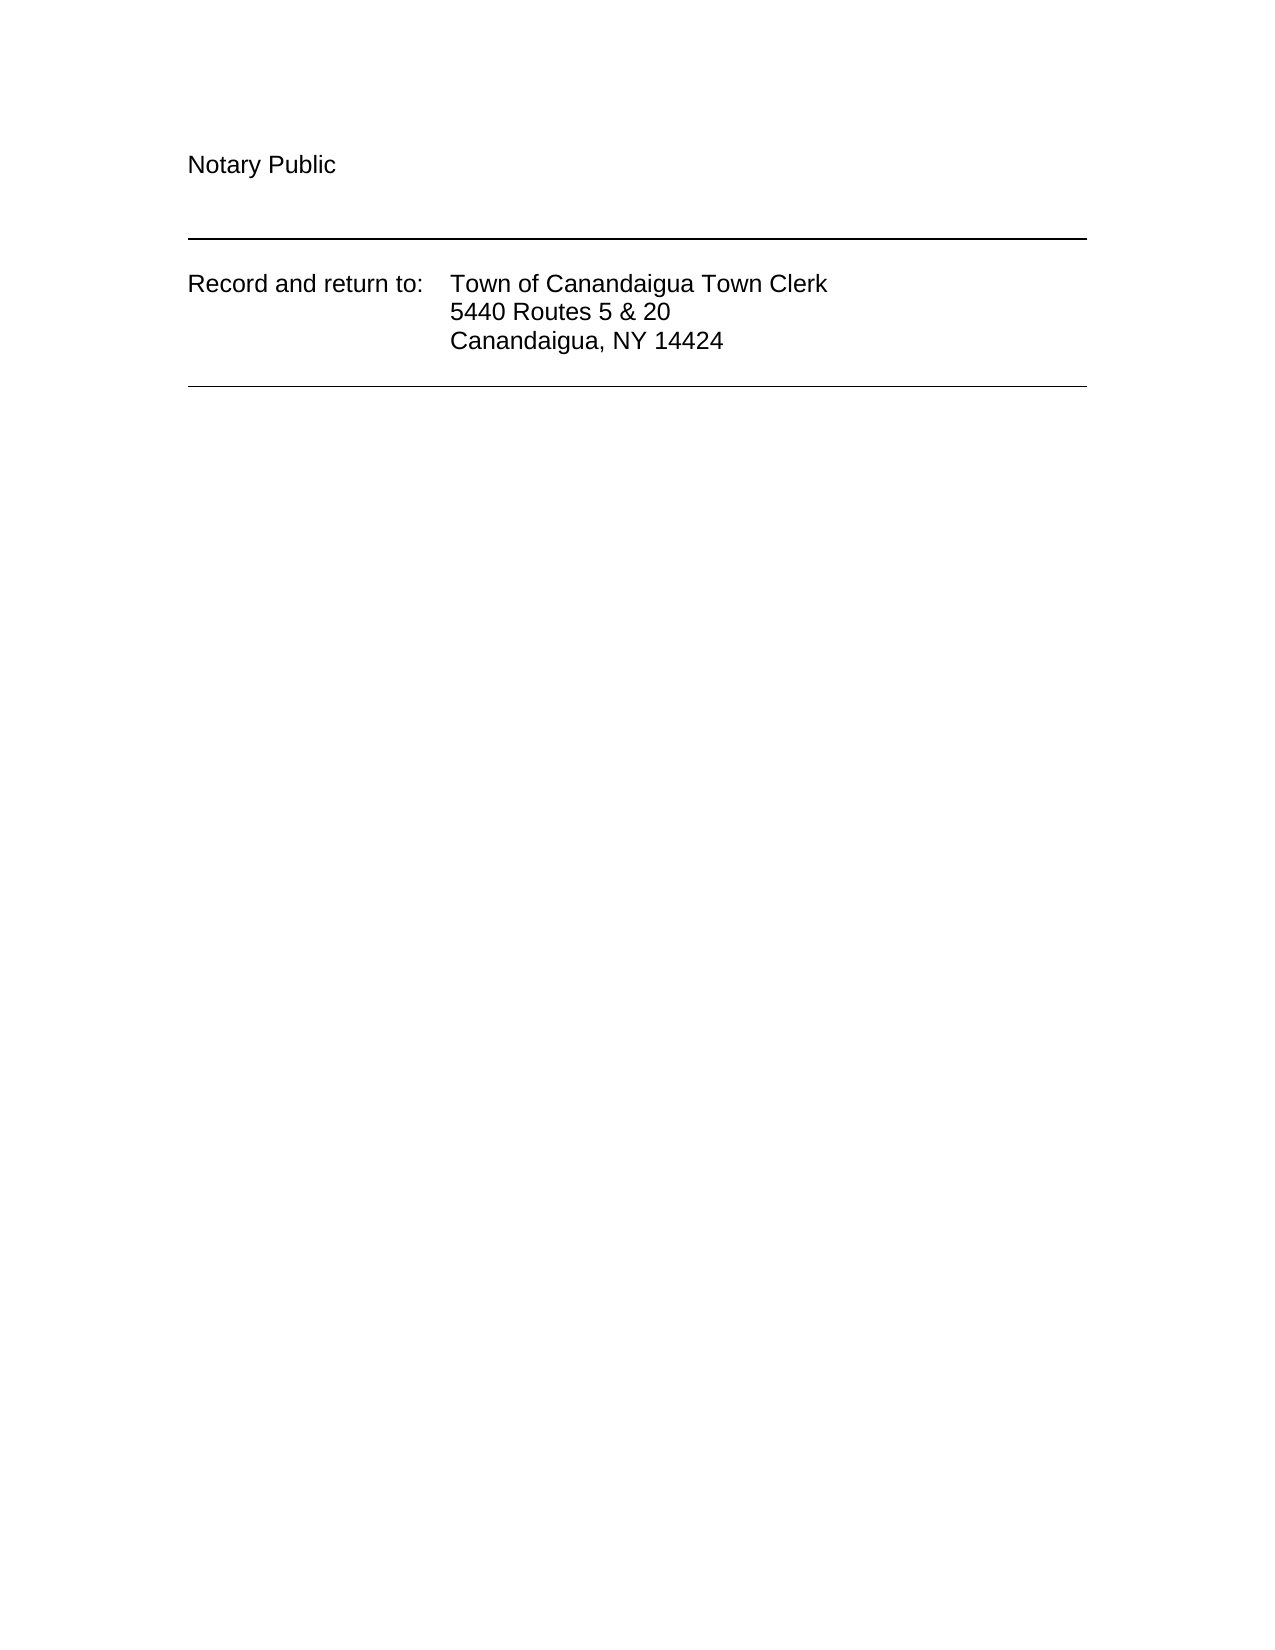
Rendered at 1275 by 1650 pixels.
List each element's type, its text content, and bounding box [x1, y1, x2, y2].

text 5440 Routes 5 & 20 [187, 297, 1087, 326]
text Notary Public [187, 150, 1087, 179]
text Record and return to: Town of Canandaigua Town Clerk [187, 269, 1087, 297]
text Canandaigua, NY 14424 [187, 326, 1087, 355]
